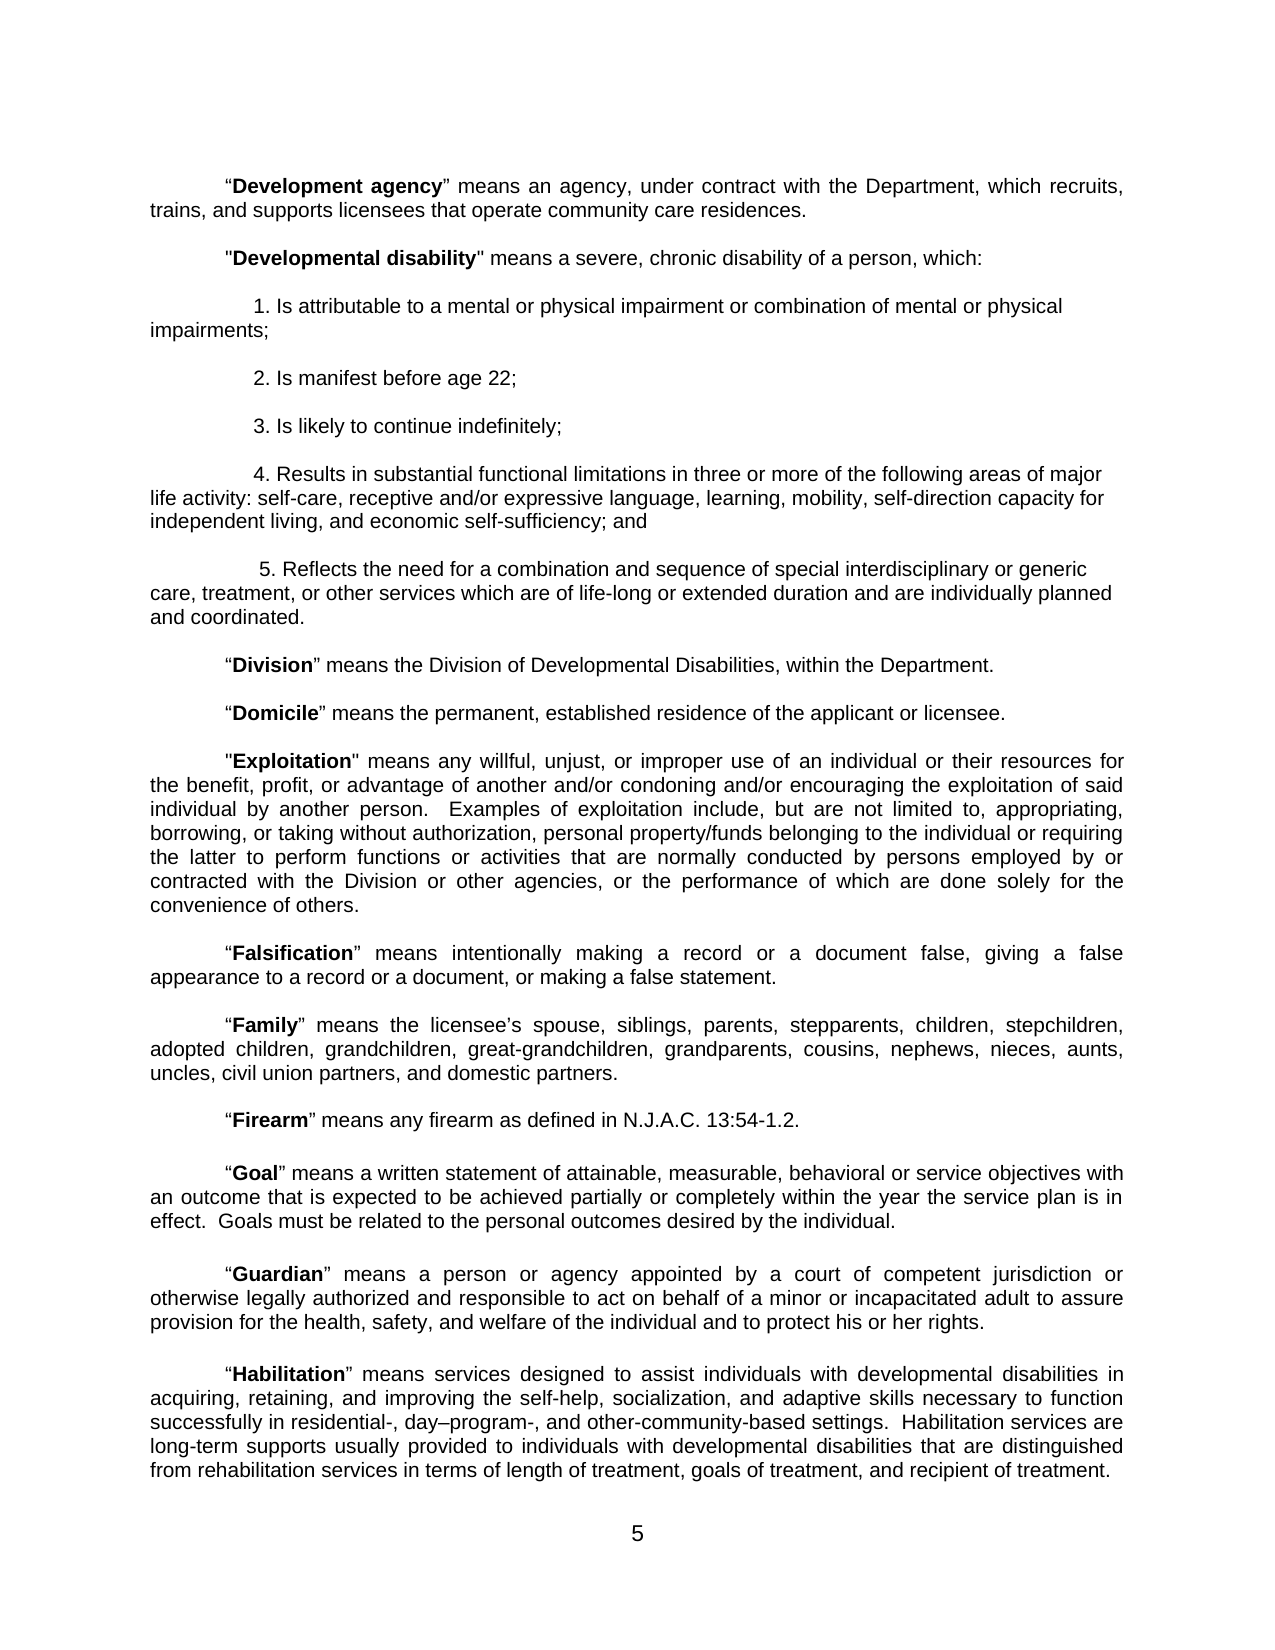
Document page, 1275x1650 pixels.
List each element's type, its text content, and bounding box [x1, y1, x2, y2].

text “Habilitation” means services designed to assist individuals with developmental disabilities in acquiring, retaining, and improving the self-help, socialization, and adaptive skills necessary to function successfully in residential-, day–program-, and other-community-based settings. Habilitation services are long-term supports usually provided to individuals with developmental disabilities that are distinguished from rehabilitation services in terms of length of treatment, goals of treatment, and recipient of treatment. [150, 1362, 1125, 1482]
text “Firearm” means any firearm as defined in N.J.A.C. 13:54-1.2. [150, 1108, 1125, 1132]
text 1. Is attributable to a mental or physical impairment or combination of mental or physical [253, 294, 1125, 318]
text 2. Is manifest before age 22; [178, 366, 1125, 389]
text "Developmental disability" means a severe, chronic disability of a person, which: [150, 246, 1125, 270]
text “Family” means the licensee’s spouse, siblings, parents, stepparents, children, stepchildren, adopted children, grandchildren, great-grandchildren, grandparents, cousins, nephews, nieces, aunts, uncles, civil union partners, and domestic partners. [150, 1012, 1125, 1084]
text "Exploitation" means any willful, unjust, or improper use of an individual or their resources for the benefit, profit, or advantage of another and/or condoning and/or encouraging the exploitation of said individual by another person. Examples of exploitation include, but are not limited to, appropriating, borrowing, or taking without authorization, personal property/funds belonging to the individual or requiring the latter to perform functions or activities that are normally conducted by persons employed by or contracted with the Division or other agencies, or the performance of which are done solely for the convenience of others. [150, 749, 1125, 917]
text “Falsification” means intentionally making a record or a document false, giving a false appearance to a record or a document, or making a false statement. [150, 941, 1125, 988]
text impairments; [150, 318, 1125, 342]
text “Goal” means a written statement of attainable, measurable, behavioral or service objectives with an outcome that is expected to be achieved partially or completely within the year the service plan is in effect. Goals must be related to the personal outcomes desired by the individual. [150, 1161, 1125, 1233]
text “Guardian” means a person or agency appointed by a court of competent jurisdiction or otherwise legally authorized and responsible to act on behalf of a minor or incapacitated adult to assure provision for the health, safety, and welfare of the individual and to protect his or her rights. [150, 1262, 1125, 1333]
text “Domicile” means the permanent, established residence of the applicant or licensee. [150, 701, 1125, 725]
text 4. Results in substantial functional limitations in three or more of the following areas of major life activity: self-care, receptive and/or expressive language, learning, mobility, self-direction capacity for independent living, and economic self-sufficiency; and [150, 461, 1125, 533]
text “Development agency” means an agency, under contract with the Department, which recruits, trains, and supports licensees that operate community care residences. [150, 174, 1125, 222]
text “Division” means the Division of Developmental Disabilities, within the Department. [225, 653, 1125, 677]
text 3. Is likely to continue indefinitely; [178, 413, 1125, 437]
text 5. Reflects the need for a combination and sequence of special interdisciplinary or generic care, treatment, or other services which are of life-long or extended duration and are individually planned and coordinated. [150, 557, 1125, 629]
